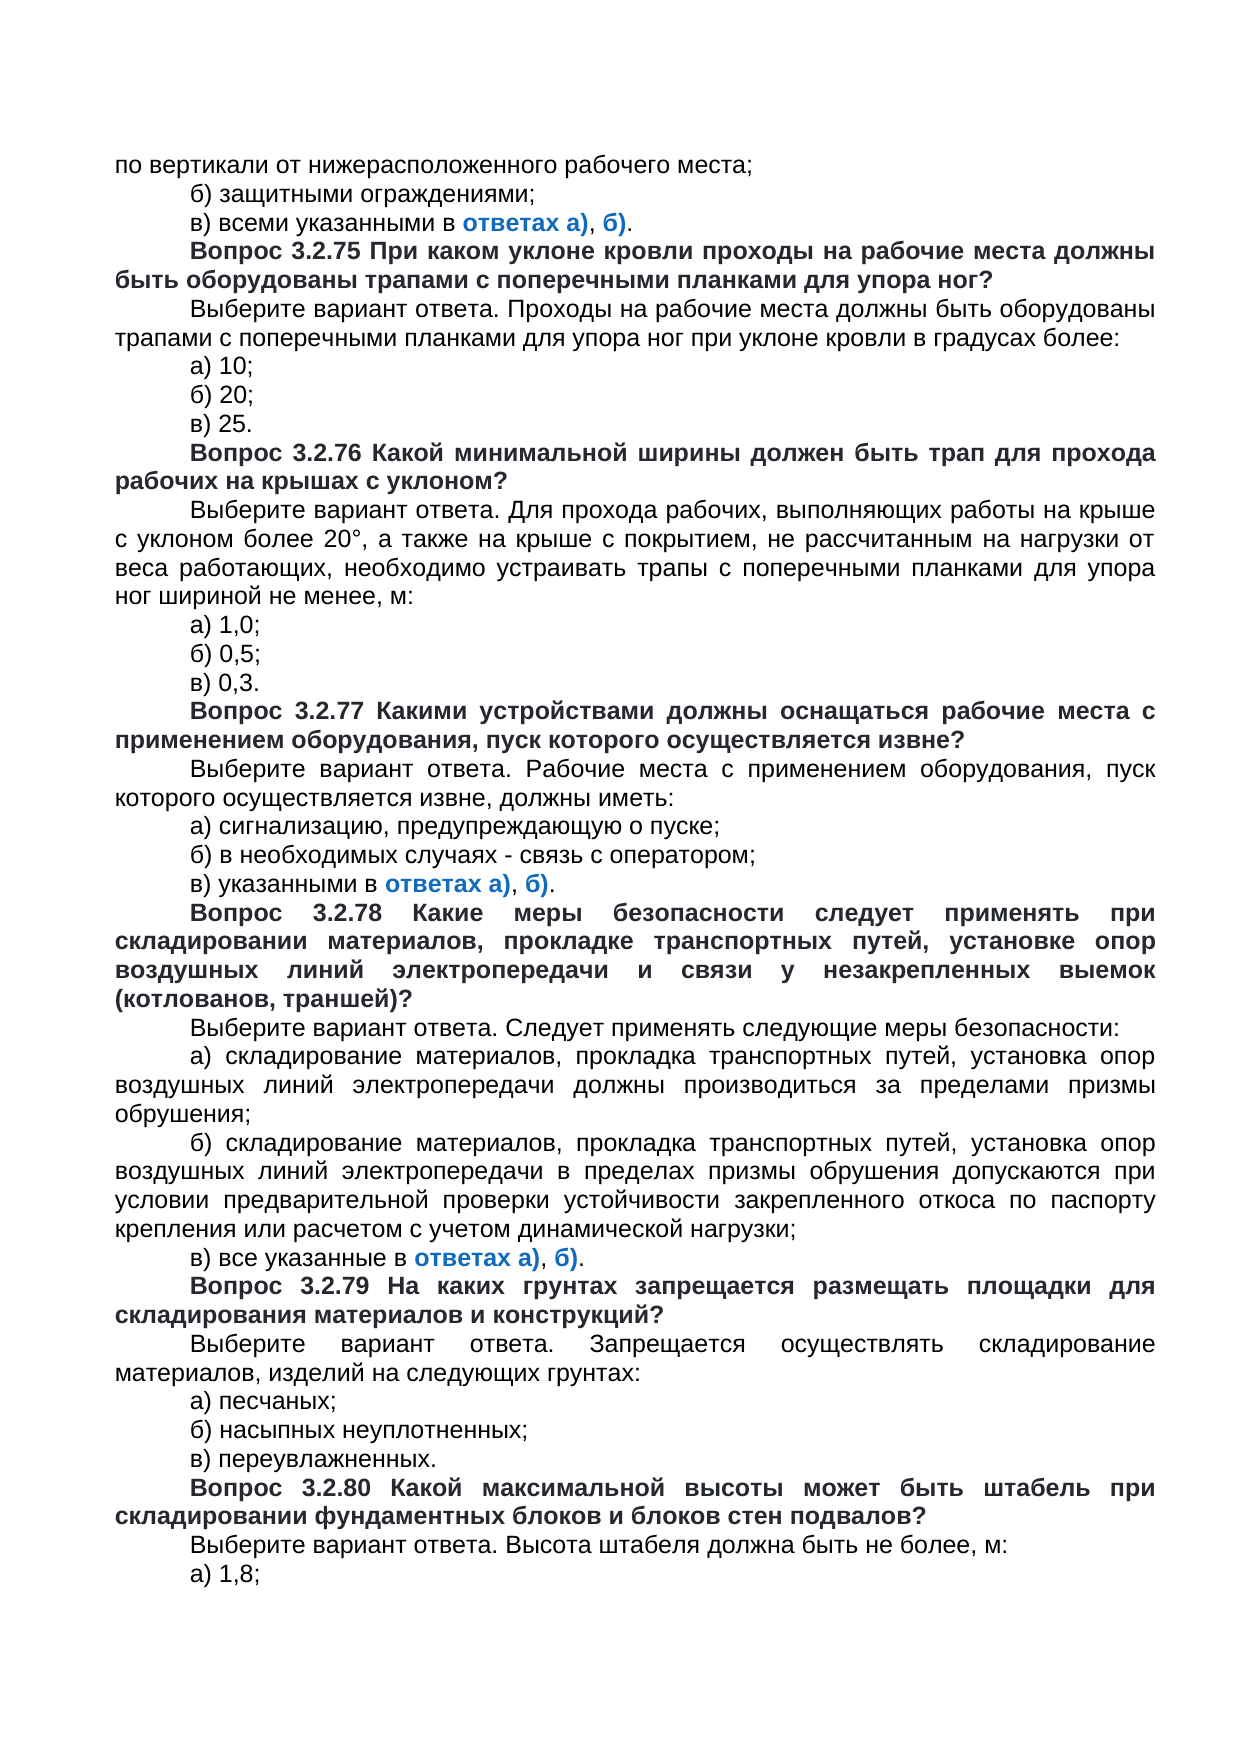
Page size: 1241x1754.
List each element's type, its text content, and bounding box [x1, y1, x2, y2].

text в) всеми указанными в ответах а), б). [114, 207, 1157, 236]
text Выберите вариант ответа. Высота штабеля должна быть не более, м: [114, 1530, 1157, 1559]
text Вопрос 3.2.77 Какими устройствами должны оснащаться рабочие места с применением оборудования, пуск которого осуществляется извне? [114, 696, 1157, 754]
text в) указанными в ответах а), б). [114, 869, 1157, 897]
text б) 0,5; [114, 639, 1157, 667]
text Вопрос 3.2.75 При каком уклоне кровли проходы на рабочие места должны быть оборудованы трапами с поперечными планками для упора ног? [114, 236, 1157, 294]
text а) сигнализацию, предупреждающую о пуске; [114, 811, 1157, 840]
text а) 1,0; [114, 610, 1157, 639]
text а) 10; [114, 351, 1157, 380]
text б) в необходимых случаях - связь с оператором; [114, 840, 1157, 869]
text в) переувлажненных. [114, 1444, 1157, 1472]
text Выберите вариант ответа. Проходы на рабочие места должны быть оборудованы трапами с поперечными планками для упора ног при уклоне кровли в градусах более: [114, 294, 1157, 351]
text Выберите вариант ответа. Рабочие места с применением оборудования, пуск которого осуществляется извне, должны иметь: [114, 754, 1157, 811]
text Вопрос 3.2.76 Какой минимальной ширины должен быть трап для прохода рабочих на крышах с уклоном? [114, 437, 1157, 495]
text Вопрос 3.2.78 Какие меры безопасности следует применять при складировании материалов, прокладке транспортных путей, установке опор воздушных линий электропередачи и связи у незакрепленных выемок (котлованов, траншей)? [114, 897, 1157, 1012]
text в) 25. [114, 409, 1157, 437]
text б) насыпных неуплотненных; [114, 1415, 1157, 1444]
text Вопрос 3.2.79 На каких грунтах запрещается размещать площадки для складирования материалов и конструкций? [114, 1271, 1157, 1329]
text а) песчаных; [114, 1386, 1157, 1415]
text а) складирование материалов, прокладка транспортных путей, установка опор воздушных линий электропередачи должны производиться за пределами призмы обрушения; [114, 1041, 1157, 1127]
text а) 1,8; [114, 1559, 1157, 1587]
text б) складирование материалов, прокладка транспортных путей, установка опор воздушных линий электропередачи в пределах призмы обрушения допускаются при условии предварительной проверки устойчивости закрепленного откоса по паспорту крепления или расчетом с учетом динамической нагрузки; [114, 1127, 1157, 1242]
text в) все указанные в ответах а), б). [114, 1242, 1157, 1271]
text Выберите вариант ответа. Следует применять следующие меры безопасности: [114, 1012, 1157, 1041]
text Выберите вариант ответа. Для прохода рабочих, выполняющих работы на крыше с уклоном более 20°, а также на крыше с покрытием, не рассчитанным на нагрузки от веса работающих, необходимо устраивать трапы с поперечными планками для упора ног шириной не менее, м: [114, 495, 1157, 610]
text Выберите вариант ответа. Запрещается осуществлять складирование материалов, изделий на следующих грунтах: [114, 1329, 1157, 1386]
text б) 20; [114, 380, 1157, 409]
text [114, 150, 1157, 179]
text б) защитными ограждениями; [114, 179, 1157, 207]
text Вопрос 3.2.80 Какой максимальной высоты может быть штабель при складировании фундаментных блоков и блоков стен подвалов? [114, 1472, 1157, 1530]
text в) 0,3. [114, 667, 1157, 696]
